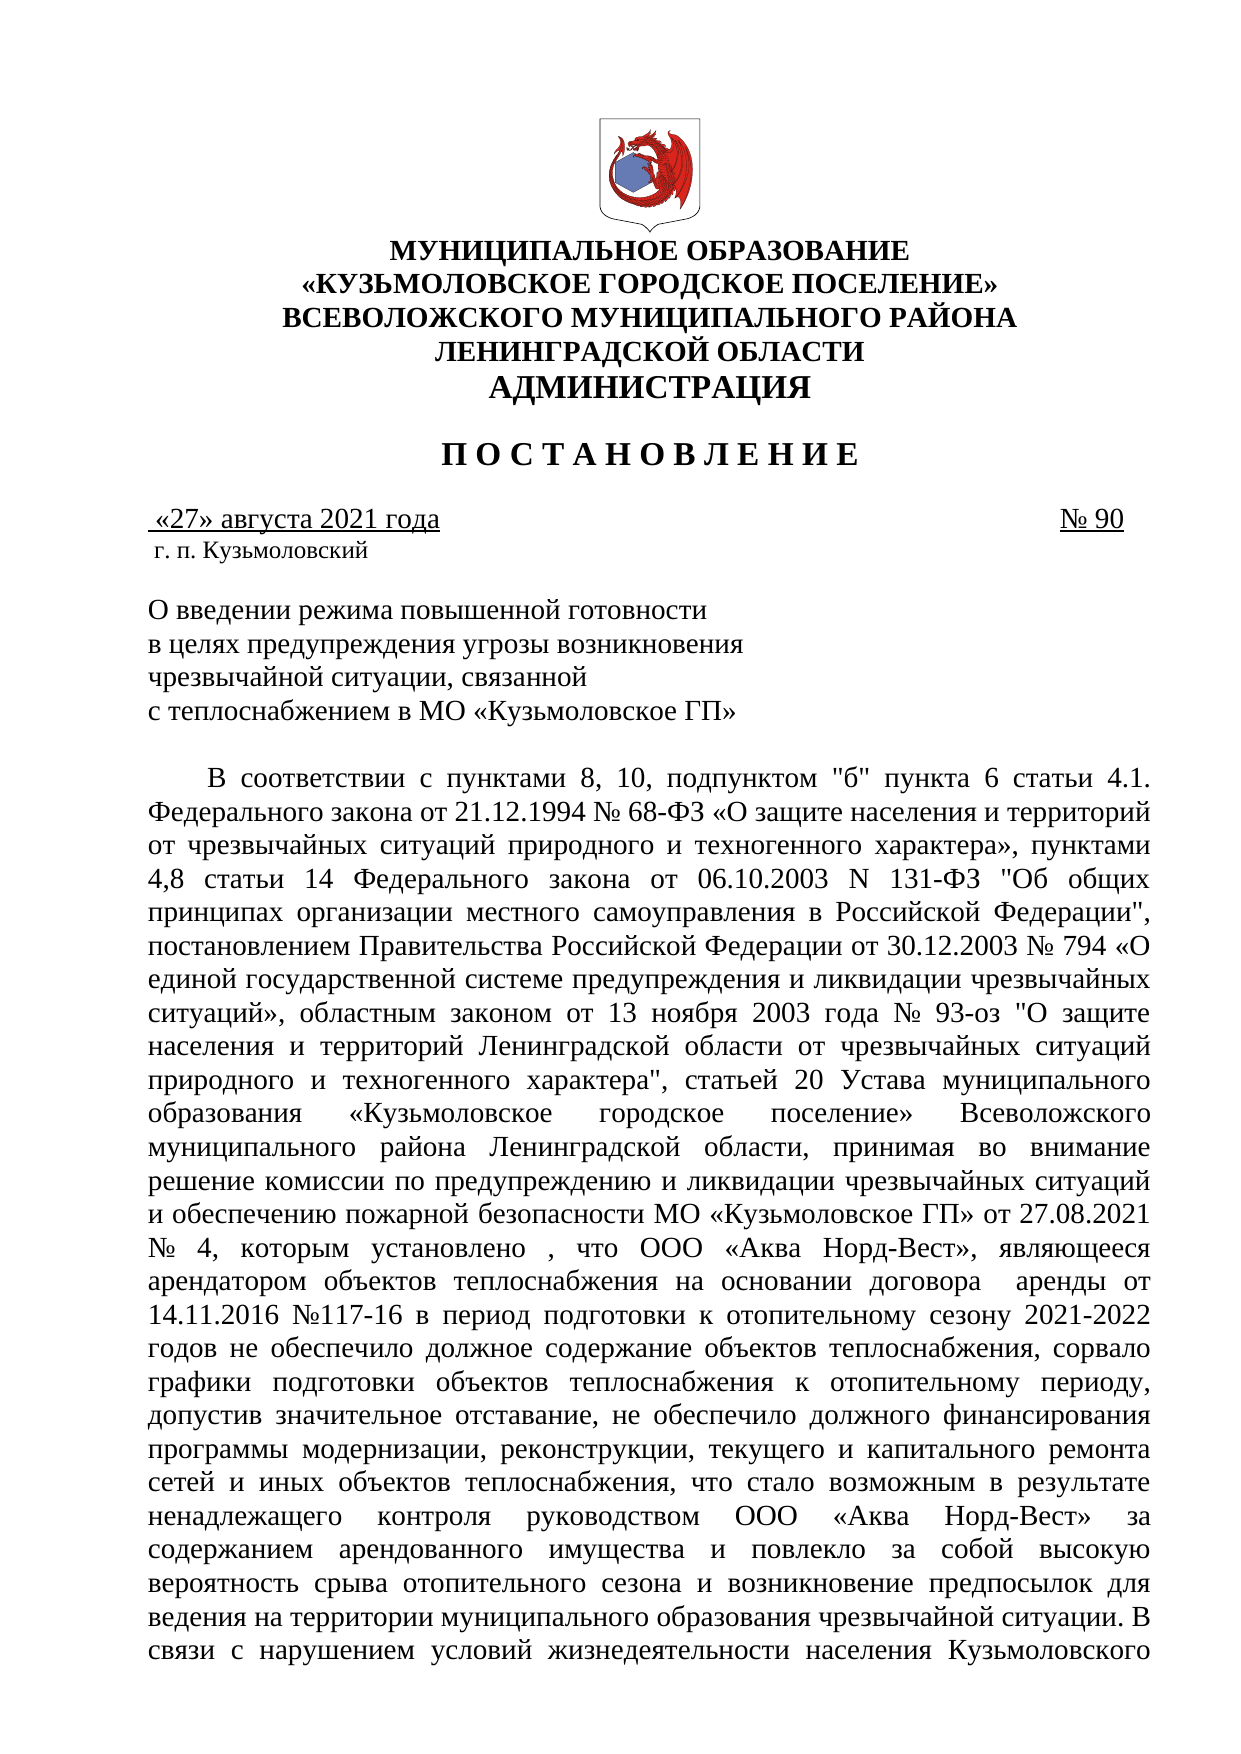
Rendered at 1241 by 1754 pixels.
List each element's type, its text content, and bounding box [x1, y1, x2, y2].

text ЛЕНИНГРАДСКОЙ ОБЛАСТИ [148, 334, 1152, 367]
text МУНИЦИПАЛЬНОЕ ОБРАЗОВАНИЕ [148, 233, 1152, 267]
text ВСЕВОЛОЖСКОГО МУНИЦИПАЛЬНОГО РАЙОНА [148, 300, 1152, 334]
text АДМИНИСТРАЦИЯ [148, 367, 1152, 406]
text в целях предупреждения угрозы возникновения [148, 626, 1152, 659]
text с теплоснабжением в МО «Кузьмоловское ГП» [148, 693, 1152, 727]
text «КУЗЬМОЛОВСКОЕ ГОРОДСКОЕ ПОСЕЛЕНИЕ» [148, 267, 1152, 300]
text «27» августа 2021 года № 90 [148, 501, 1152, 535]
text чрезвычайной ситуации, связанной [148, 659, 1152, 693]
text П О С Т А Н О В Л Е Н И Е [148, 434, 1152, 473]
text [148, 760, 1152, 1666]
text О введении режима повышенной готовности [148, 592, 1152, 626]
text г. п. Кузьмоловский [148, 535, 1152, 564]
